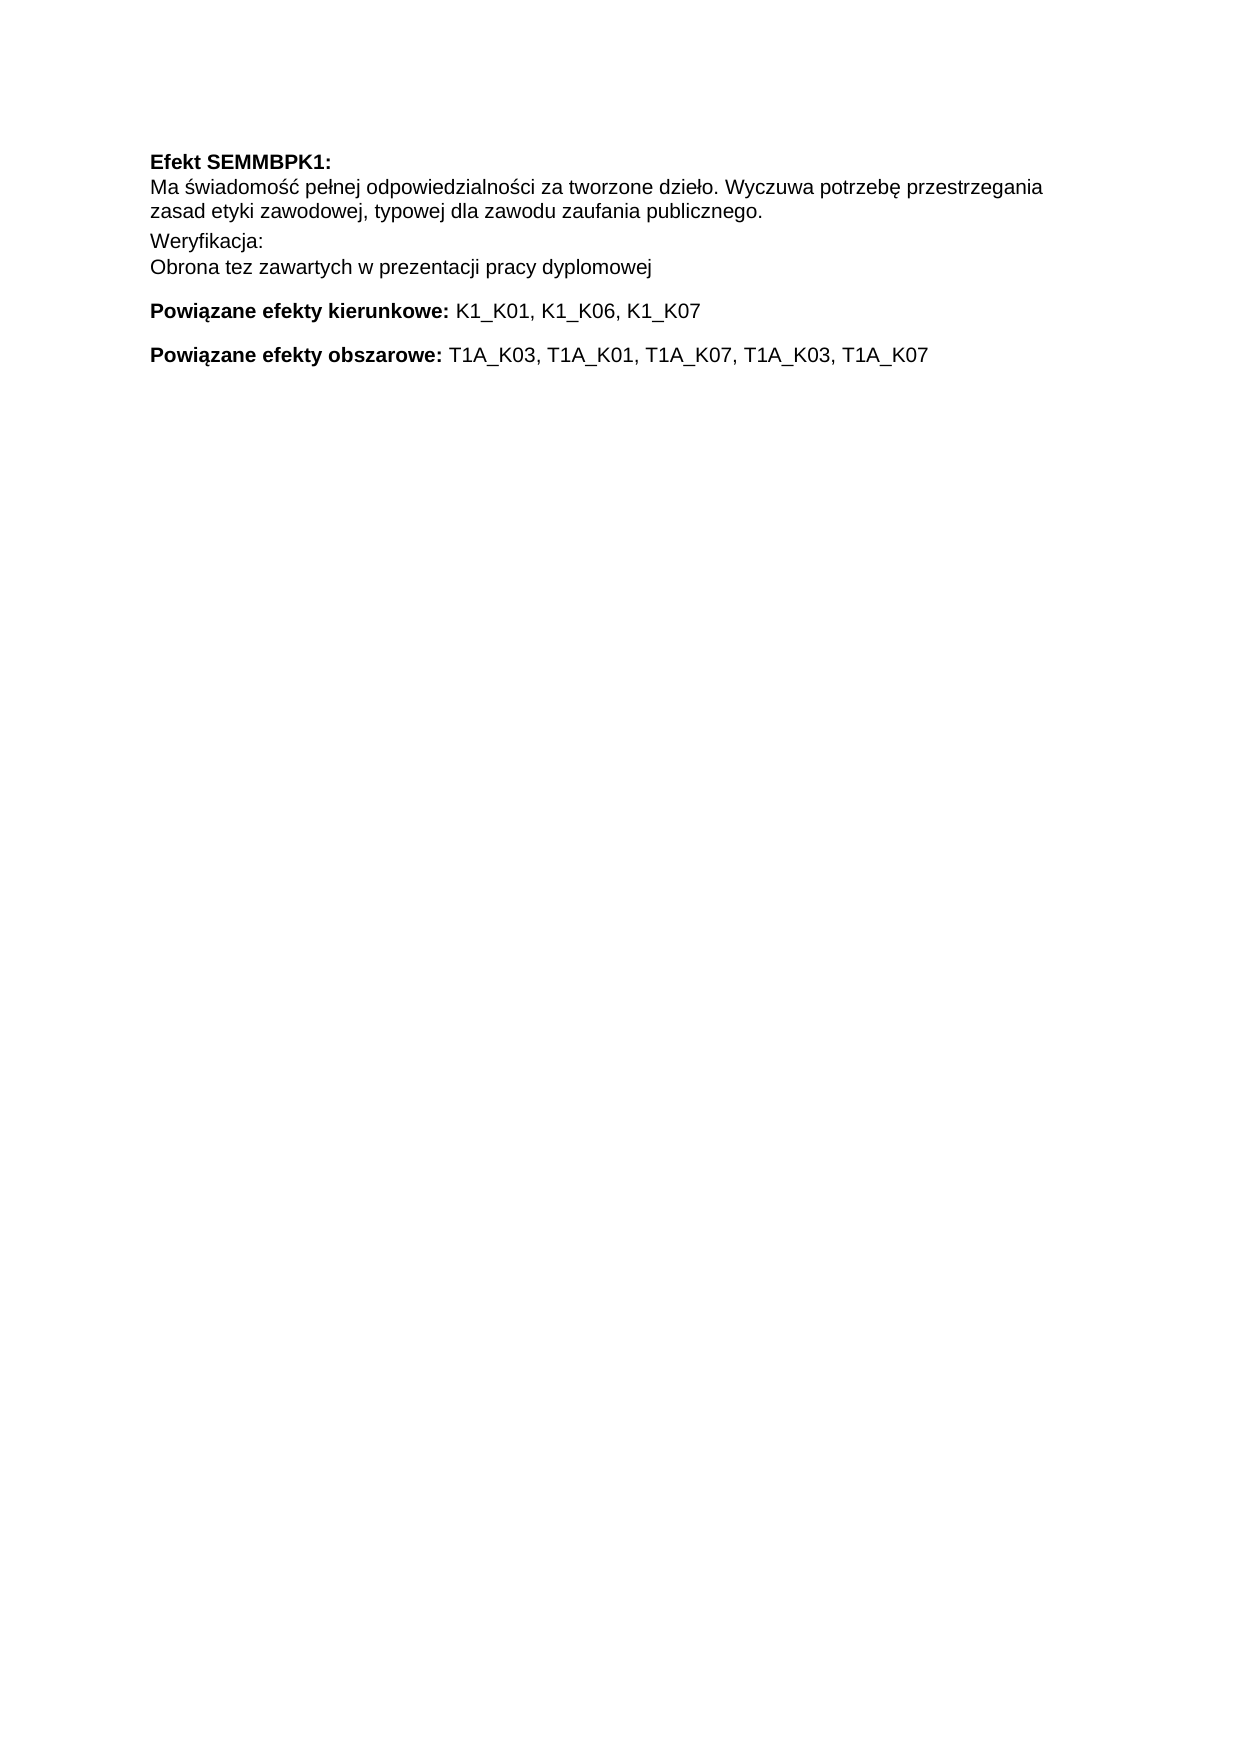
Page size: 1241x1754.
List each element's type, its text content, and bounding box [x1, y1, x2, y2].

text Weryfikacja: [150, 229, 1090, 253]
text Obrona tez zawartych w prezentacji pracy dyplomowej [150, 255, 1090, 279]
text Efekt SEMMBPK1: [150, 150, 1090, 174]
text Ma świadomość pełnej odpowiedzialności za tworzone dzieło. Wyczuwa potrzebę przestrzegania zasad etyki zawodowej, typowej dla zawodu zaufania publicznego. [150, 175, 1090, 223]
text Powiązane efekty kierunkowe: K1_K01, K1_K06, K1_K07 [150, 299, 1090, 323]
text Powiązane efekty obszarowe: T1A_K03, T1A_K01, T1A_K07, T1A_K03, T1A_K07 [150, 343, 1090, 367]
